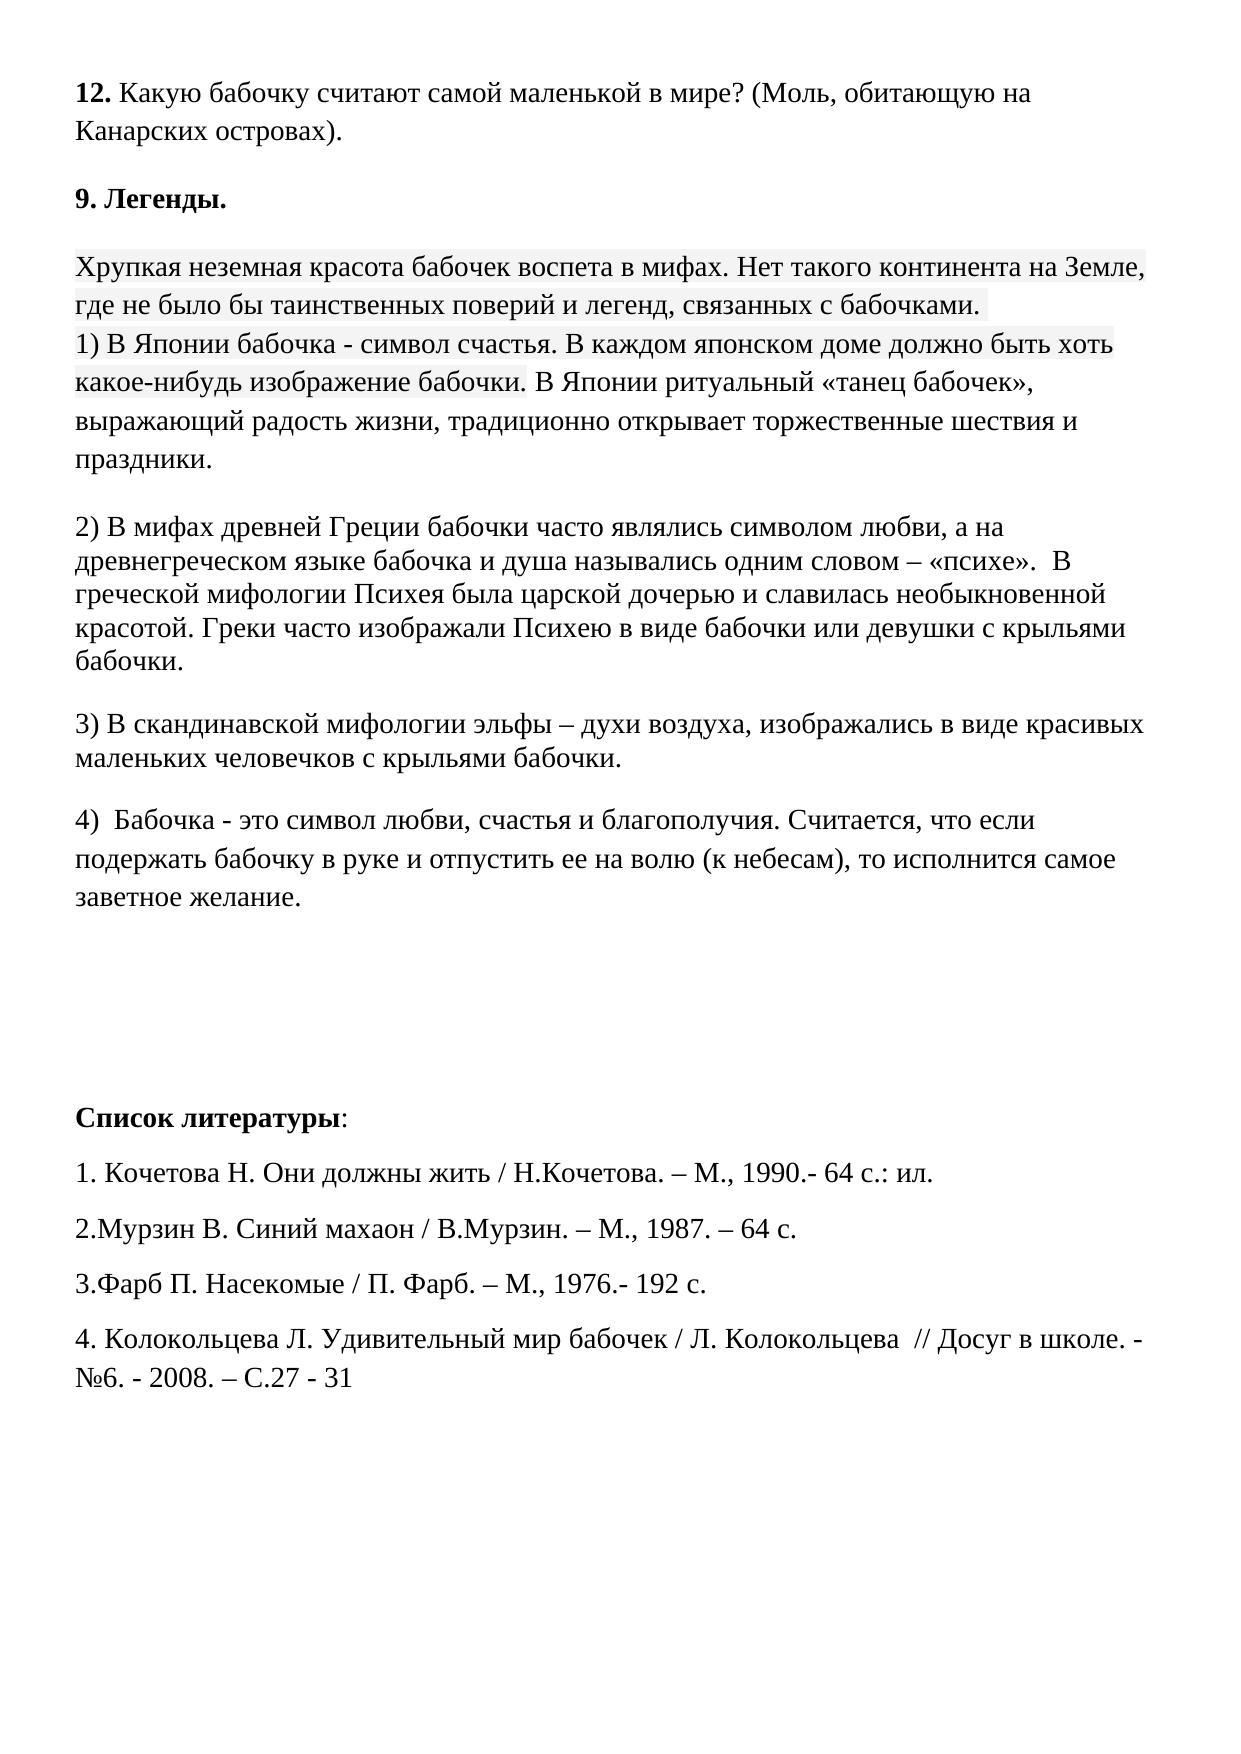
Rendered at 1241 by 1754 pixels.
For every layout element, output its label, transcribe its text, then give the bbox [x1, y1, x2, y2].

text 4. Колокольцева Л. Удивительный мир бабочек / Л. Колокольцева // Досуг в школе. - №6. - 2008. – С.27 - 31 [75, 1321, 1165, 1393]
text 12. Какую бабочку считают самой маленькой в мире? (Моль, обитающую на Канарских островах). [75, 75, 1165, 147]
text 2) В мифах древней Греции бабочки часто являлись символом любви, а на древнегреческом языке бабочка и душа назывались одним словом – «психе». В греческой мифологии Психея была царской дочерью и славилась необыкновенной красотой. Греки часто изображали Психею в виде бабочки или девушки с крыльями бабочки. [75, 509, 1165, 677]
text 9. Легенды. [75, 181, 1165, 215]
text 1. Кочетова Н. Они должны жить / Н.Кочетова. – М., 1990.- 64 с.: ил. [75, 1156, 1165, 1189]
text 4) Бабочка - это символ любви, счастья и благополучия. Считается, что если подержать бабочку в руке и отпустить ее на волю (к небесам), то исполнится самое заветное желание. [75, 802, 1165, 913]
text 3.Фарб П. Насекомые / П. Фарб. – М., 1976.- 192 с. [75, 1266, 1165, 1299]
text Список литературы: [75, 1100, 1165, 1134]
text Хрупкая неземная красота бабочек воспета в мифах. Нет такого континента на Земле, где не было бы таинственных поверий и легенд, связанных с бабочками. 1) В Японии бабочка - символ счастья. В каждом японском доме должно быть хоть какое-нибудь изображение бабочки. В Японии ритуальный «танец бабочек», выражающий радость жизни, традиционно открывает торжественные шествия и праздники. [75, 249, 1165, 475]
text 2.Мурзин В. Синий махаон / В.Мурзин. – М., 1987. – 64 с. [75, 1211, 1165, 1244]
text 3) В скандинавской мифологии эльфы – духи воздуха, изображались в виде красивых маленьких человечков с крыльями бабочки. [75, 706, 1165, 773]
